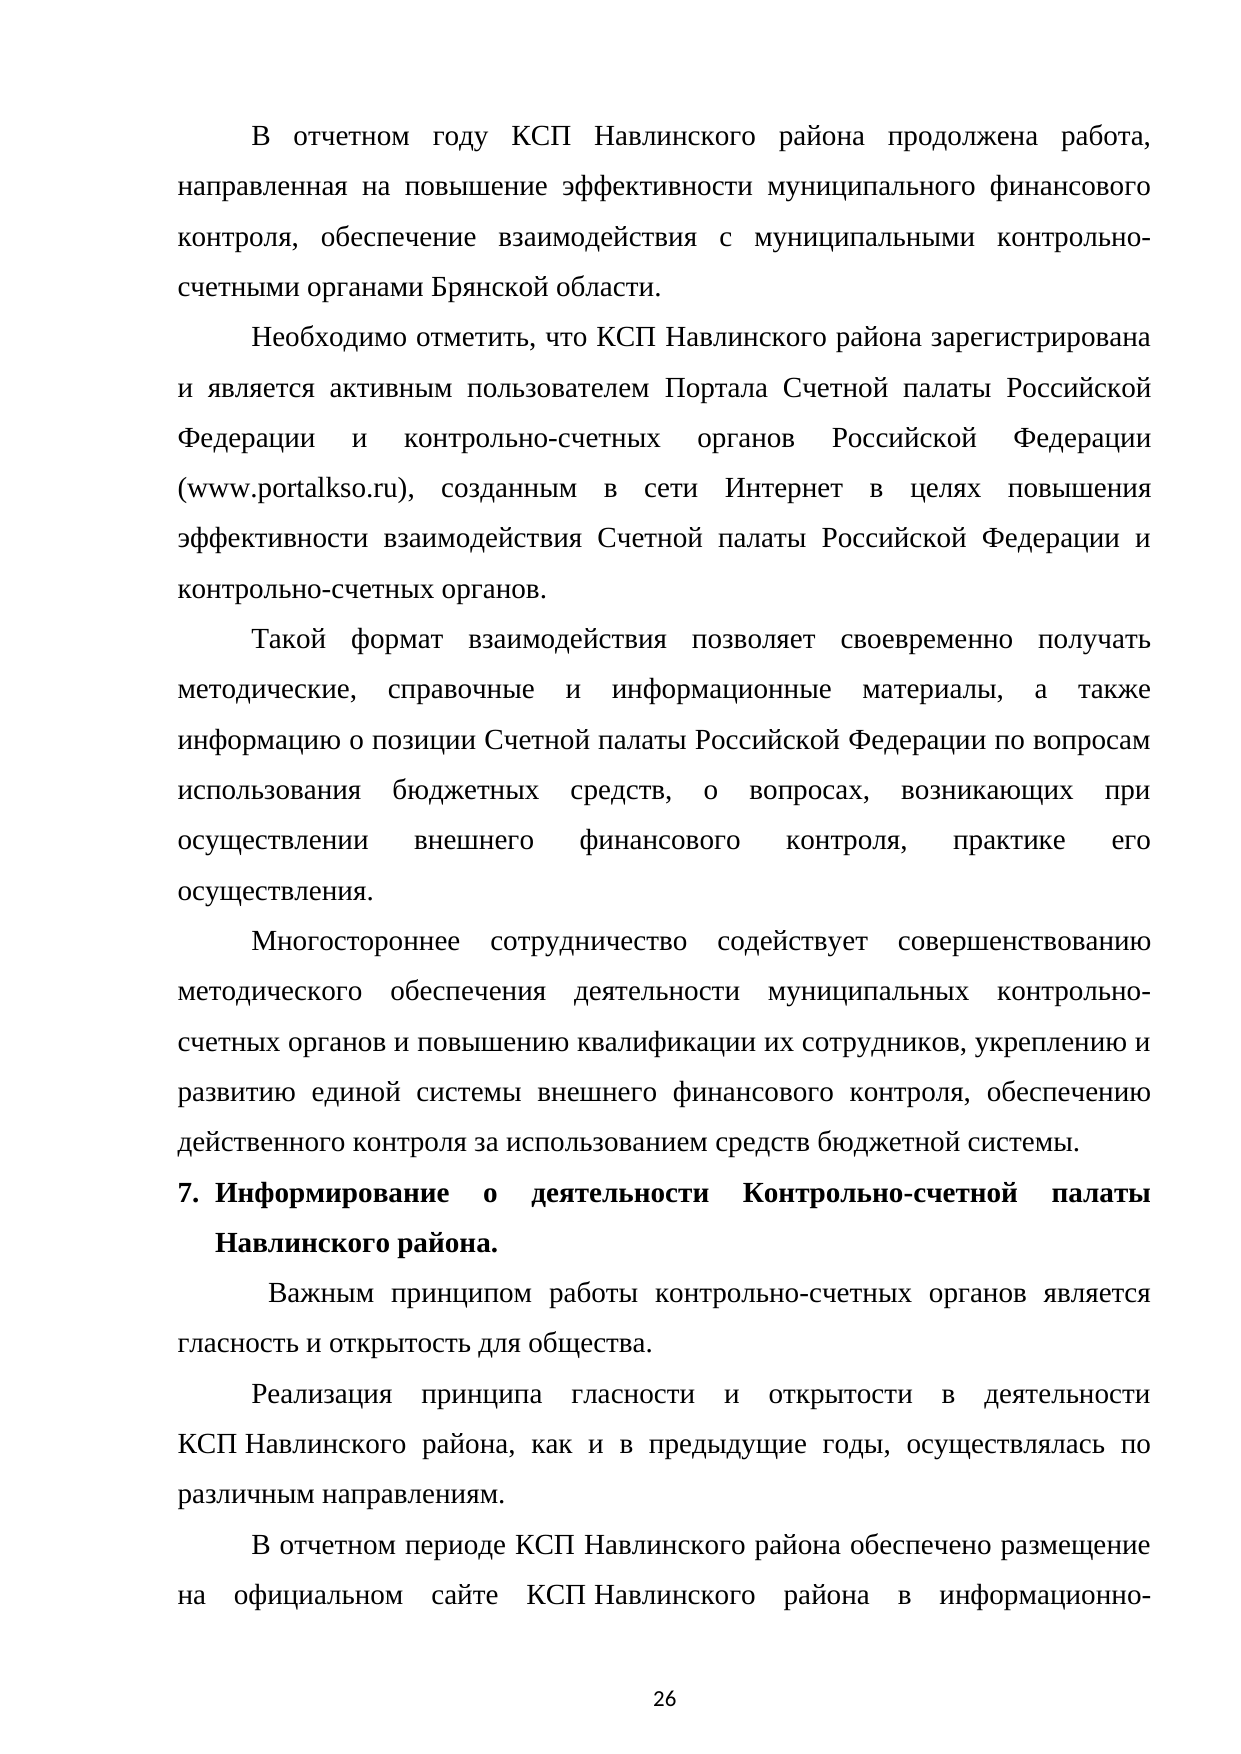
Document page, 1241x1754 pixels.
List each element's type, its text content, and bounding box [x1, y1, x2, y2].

list Реализация принципа гласности и открытости в деятельности КСП Навлинского района, как и в предыдущие годы, осуществлялась по различным направлениям. [177, 1376, 1152, 1510]
text В отчетном году КСП Навлинского района продолжена работа, направленная на повышение эффективности муниципального финансового контроля, обеспечение взаимодействия с муниципальными контрольно-счетными органами Брянской области. [177, 118, 1152, 303]
list Важным принципом работы контрольно-счетных органов является гласность и открытость для общества. [177, 1275, 1152, 1359]
text Многостороннее сотрудничество содействует совершенствованию методического обеспечения деятельности муниципальных контрольно-счетных органов и повышению квалификации их сотрудников, укреплению и развитию единой системы внешнего финансового контроля, обеспечению действенного контроля за использованием средств бюджетной системы. [177, 923, 1152, 1158]
list Информирование о деятельности Контрольно-счетной палаты Навлинского района. [177, 1175, 1152, 1258]
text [177, 1527, 1152, 1611]
text Необходимо отметить, что КСП Навлинского района зарегистрирована и является активным пользователем Портала Счетной палаты Российской Федерации и контрольно-счетных органов Российской Федерации (www.portalkso.ru), созданным в сети Интернет в целях повышения эффективности взаимодействия Счетной палаты Российской Федерации и контрольно-счетных органов. [177, 319, 1152, 604]
text Такой формат взаимодействия позволяет своевременно получать методические, справочные и информационные материалы, а также информацию о позиции Счетной палаты Российской Федерации по вопросам использования бюджетных средств, о вопросах, возникающих при осуществлении внешнего финансового контроля, практике его осуществления. [177, 621, 1152, 906]
